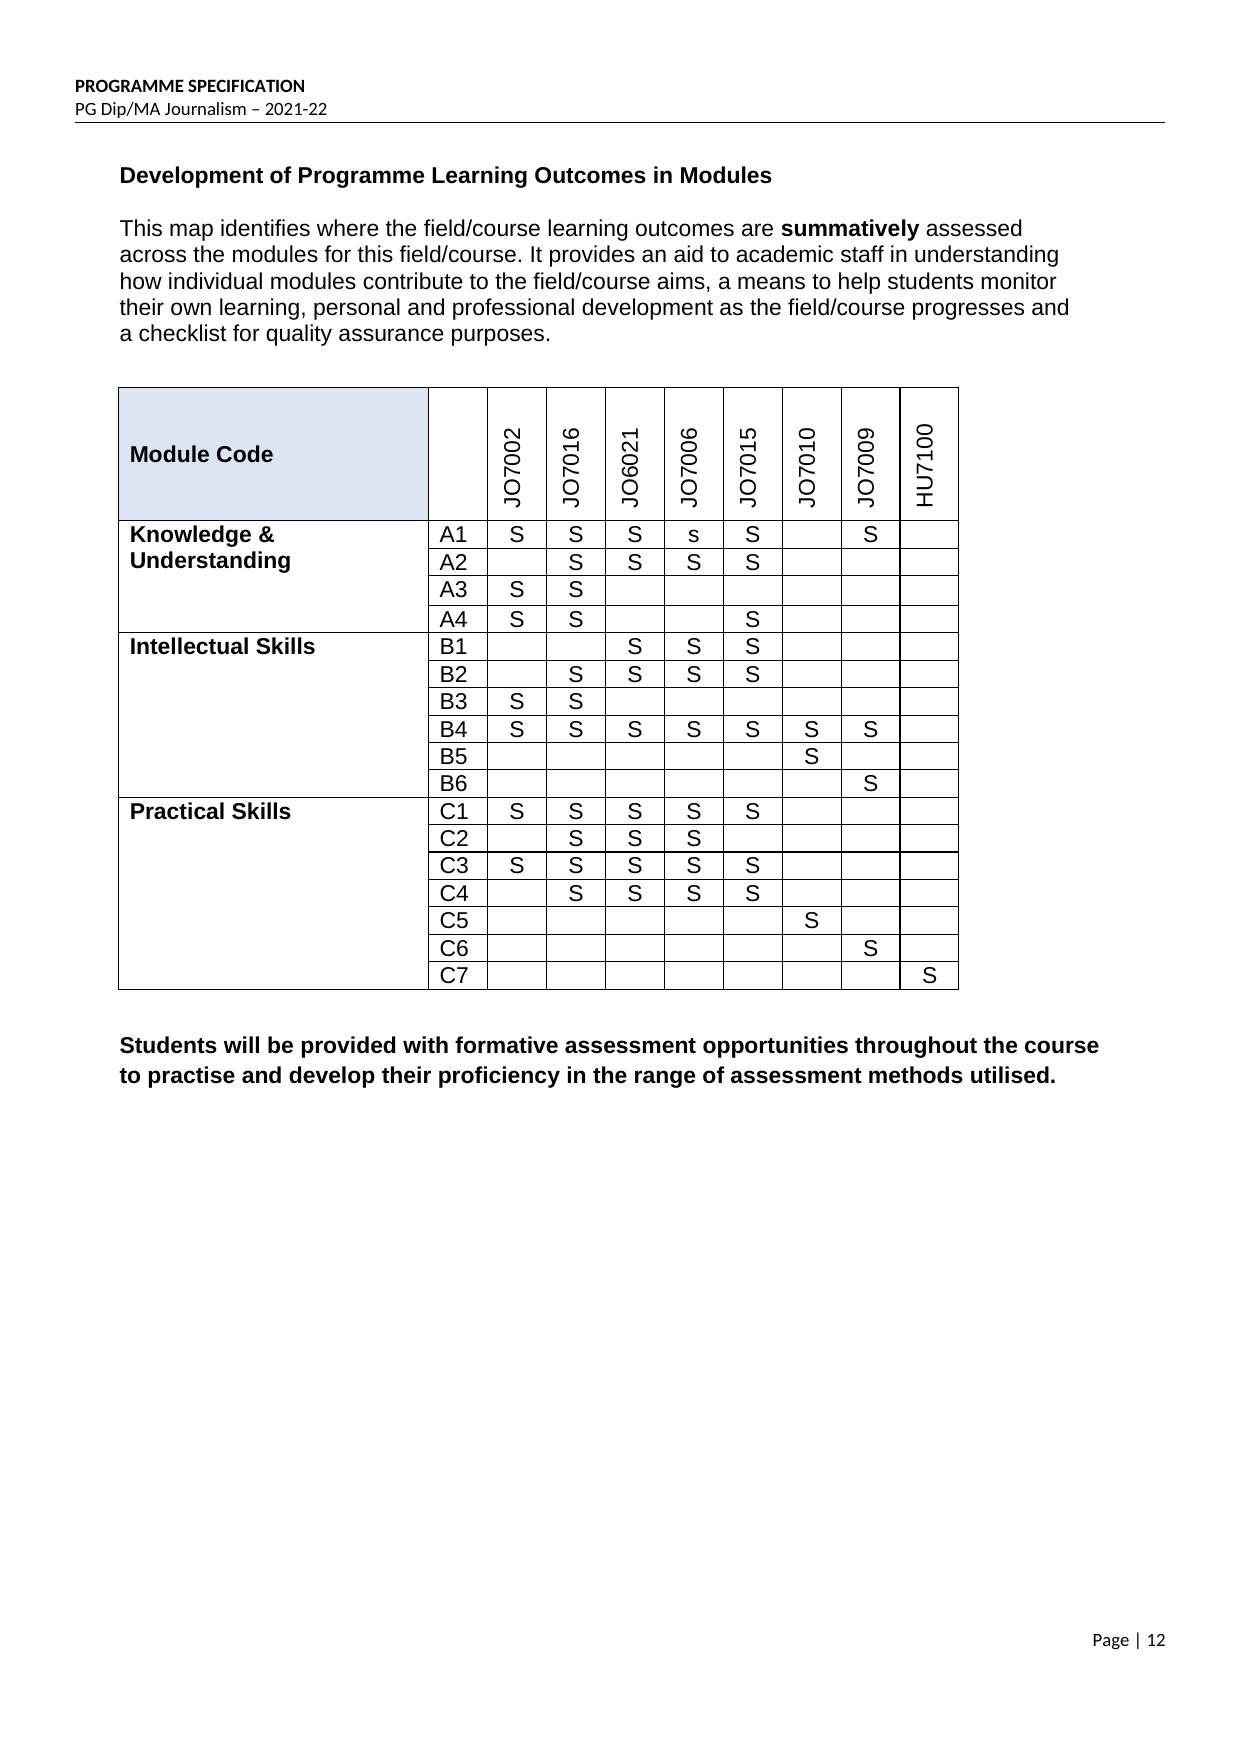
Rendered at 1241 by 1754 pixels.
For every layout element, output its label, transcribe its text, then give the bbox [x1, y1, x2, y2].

table_cell [724, 935, 782, 961]
text Students will be provided with formative assessment opportunities throughout the course to practise and develop their proficiency in the range of assessment methods utilised. [119, 1032, 1109, 1088]
table_cell [547, 633, 605, 660]
table_cell S [783, 743, 841, 769]
table_cell C4 [429, 880, 487, 906]
table_cell S [547, 853, 605, 879]
table_cell Knowledge & Understanding [119, 521, 428, 632]
table_cell [724, 907, 782, 934]
table_cell [606, 935, 664, 961]
table_cell S [547, 549, 605, 575]
table_cell B6 [429, 770, 487, 797]
table_cell S [547, 521, 605, 547]
table_cell S [901, 962, 958, 988]
table_cell C1 [429, 798, 487, 824]
table_cell [842, 880, 899, 906]
table_cell S [665, 825, 723, 851]
table_cell [842, 853, 899, 879]
table_cell [901, 549, 958, 575]
table_cell [488, 633, 546, 660]
table_cell B3 [429, 688, 487, 714]
table_cell [665, 770, 723, 797]
table_cell C2 [429, 825, 487, 851]
table_header JO7016 [547, 388, 605, 520]
table_cell B5 [429, 743, 487, 769]
table_cell [488, 661, 546, 687]
table_cell S [665, 633, 723, 660]
table_header JO7009 [842, 388, 899, 520]
table_cell [901, 880, 958, 906]
table_cell [724, 688, 782, 714]
table_cell S [606, 798, 664, 824]
table_cell [665, 576, 723, 605]
table_cell [783, 633, 841, 660]
table_cell [783, 935, 841, 961]
table_cell [665, 743, 723, 769]
table_cell [783, 606, 841, 632]
table_cell s [665, 521, 723, 547]
table_cell [901, 770, 958, 797]
table_cell [488, 549, 546, 575]
table_cell S [724, 798, 782, 824]
table_cell S [783, 907, 841, 934]
table_cell S [665, 798, 723, 824]
table_cell Practical Skills [119, 798, 428, 961]
table_cell S [488, 853, 546, 879]
table_cell [488, 770, 546, 797]
table_cell [901, 798, 958, 824]
table_header JO7015 [724, 388, 782, 520]
table_cell [901, 633, 958, 660]
table_cell [783, 688, 841, 714]
table_cell [488, 907, 546, 934]
table_cell [665, 606, 723, 632]
table_cell S [842, 770, 899, 797]
table_cell C3 [429, 853, 487, 879]
table_cell [606, 962, 664, 988]
table_cell S [724, 880, 782, 906]
table_cell [842, 962, 899, 988]
table_cell [488, 743, 546, 769]
table_cell S [606, 521, 664, 547]
table_cell A3 [429, 576, 487, 605]
table_cell C5 [429, 907, 487, 934]
table_cell S [547, 880, 605, 906]
table_cell A1 [429, 521, 487, 547]
table_cell S [547, 798, 605, 824]
table_cell S [724, 716, 782, 742]
table_cell C7 [429, 962, 487, 988]
table_cell S [488, 606, 546, 632]
table_cell [488, 935, 546, 961]
table_cell A2 [429, 549, 487, 575]
table_cell [901, 521, 958, 547]
table_cell [665, 935, 723, 961]
table_cell [901, 688, 958, 714]
table_cell [724, 825, 782, 851]
table_cell [665, 962, 723, 988]
table_cell [901, 907, 958, 934]
table_cell B2 [429, 661, 487, 687]
table_cell [783, 798, 841, 824]
table_cell S [724, 521, 782, 547]
table_cell S [842, 716, 899, 742]
table_cell S [783, 716, 841, 742]
table_cell S [547, 688, 605, 714]
table_cell S [488, 798, 546, 824]
table_cell [901, 661, 958, 687]
table_cell [901, 606, 958, 632]
table_cell [842, 606, 899, 632]
table_cell S [488, 576, 546, 605]
table_cell S [724, 606, 782, 632]
table_cell [547, 962, 605, 988]
table_cell S [724, 853, 782, 879]
table_cell [901, 853, 958, 879]
table_cell [783, 825, 841, 851]
table_header HU7100 [901, 388, 958, 520]
table_cell [119, 961, 428, 988]
table_cell [606, 688, 664, 714]
table_header JO7010 [783, 388, 841, 520]
table_cell [783, 661, 841, 687]
table_header JO7006 [665, 388, 723, 520]
table_cell S [488, 521, 546, 547]
table_cell B1 [429, 633, 487, 660]
table_cell [606, 576, 664, 605]
table_cell S [606, 549, 664, 575]
table_cell B4 [429, 716, 487, 742]
table_cell [547, 935, 605, 961]
table_cell [783, 576, 841, 605]
table_cell [842, 798, 899, 824]
table_cell [901, 935, 958, 961]
table_cell [665, 688, 723, 714]
table_cell S [547, 661, 605, 687]
table_cell [842, 549, 899, 575]
table_cell S [842, 521, 899, 547]
table_cell S [606, 716, 664, 742]
table_cell [665, 907, 723, 934]
table_cell [842, 907, 899, 934]
table_cell S [488, 716, 546, 742]
table_cell S [606, 633, 664, 660]
table_cell [488, 825, 546, 851]
table_cell A4 [429, 606, 487, 632]
table_cell [783, 549, 841, 575]
table_cell [547, 907, 605, 934]
table_cell [724, 770, 782, 797]
table_header [429, 388, 487, 520]
table_cell [842, 743, 899, 769]
table_cell S [488, 688, 546, 714]
table_cell S [547, 716, 605, 742]
table_cell [901, 743, 958, 769]
table_cell [901, 576, 958, 605]
table_header Module Code [119, 388, 428, 520]
table_cell [783, 962, 841, 988]
table_cell C6 [429, 935, 487, 961]
text This map identifies where the field/course learning outcomes are summatively assessed across the modules for this field/course. It provides an aid to academic staff in understanding how individual modules contribute to the field/course aims, a means to help students monitor their own learning, personal and professional development as the field/course progresses and a checklist for quality assurance purposes. [119, 215, 1079, 347]
table_cell [901, 716, 958, 742]
table_cell [724, 576, 782, 605]
table_cell [842, 576, 899, 605]
text Development of Programme Learning Outcomes in Modules [119, 162, 1079, 189]
table_cell S [606, 825, 664, 851]
table_cell S [606, 880, 664, 906]
table_cell S [724, 633, 782, 660]
table_cell S [665, 853, 723, 879]
table_cell [547, 743, 605, 769]
table_cell [724, 743, 782, 769]
table_cell S [842, 935, 899, 961]
table_cell S [665, 716, 723, 742]
table_cell [783, 880, 841, 906]
table_cell S [606, 853, 664, 879]
table_cell [606, 907, 664, 934]
table_cell [783, 770, 841, 797]
table_cell S [724, 661, 782, 687]
table_cell S [665, 549, 723, 575]
table_cell S [724, 549, 782, 575]
table_cell [488, 962, 546, 988]
table_cell [842, 633, 899, 660]
table_cell [724, 962, 782, 988]
table_cell [901, 825, 958, 851]
table_cell S [547, 576, 605, 605]
table_cell [783, 521, 841, 547]
table_cell S [547, 825, 605, 851]
table_header JO6021 [606, 388, 664, 520]
table_cell [842, 825, 899, 851]
table_cell [842, 661, 899, 687]
table_cell Intellectual Skills [119, 633, 428, 797]
table_cell [842, 688, 899, 714]
table_cell S [606, 661, 664, 687]
table_cell S [547, 606, 605, 632]
table_cell S [665, 880, 723, 906]
table_cell S [665, 661, 723, 687]
table_cell [783, 853, 841, 879]
table_cell [547, 770, 605, 797]
table_cell [488, 880, 546, 906]
table_header JO7002 [488, 388, 546, 520]
table_cell [606, 770, 664, 797]
table_cell [606, 606, 664, 632]
table_cell [606, 743, 664, 769]
